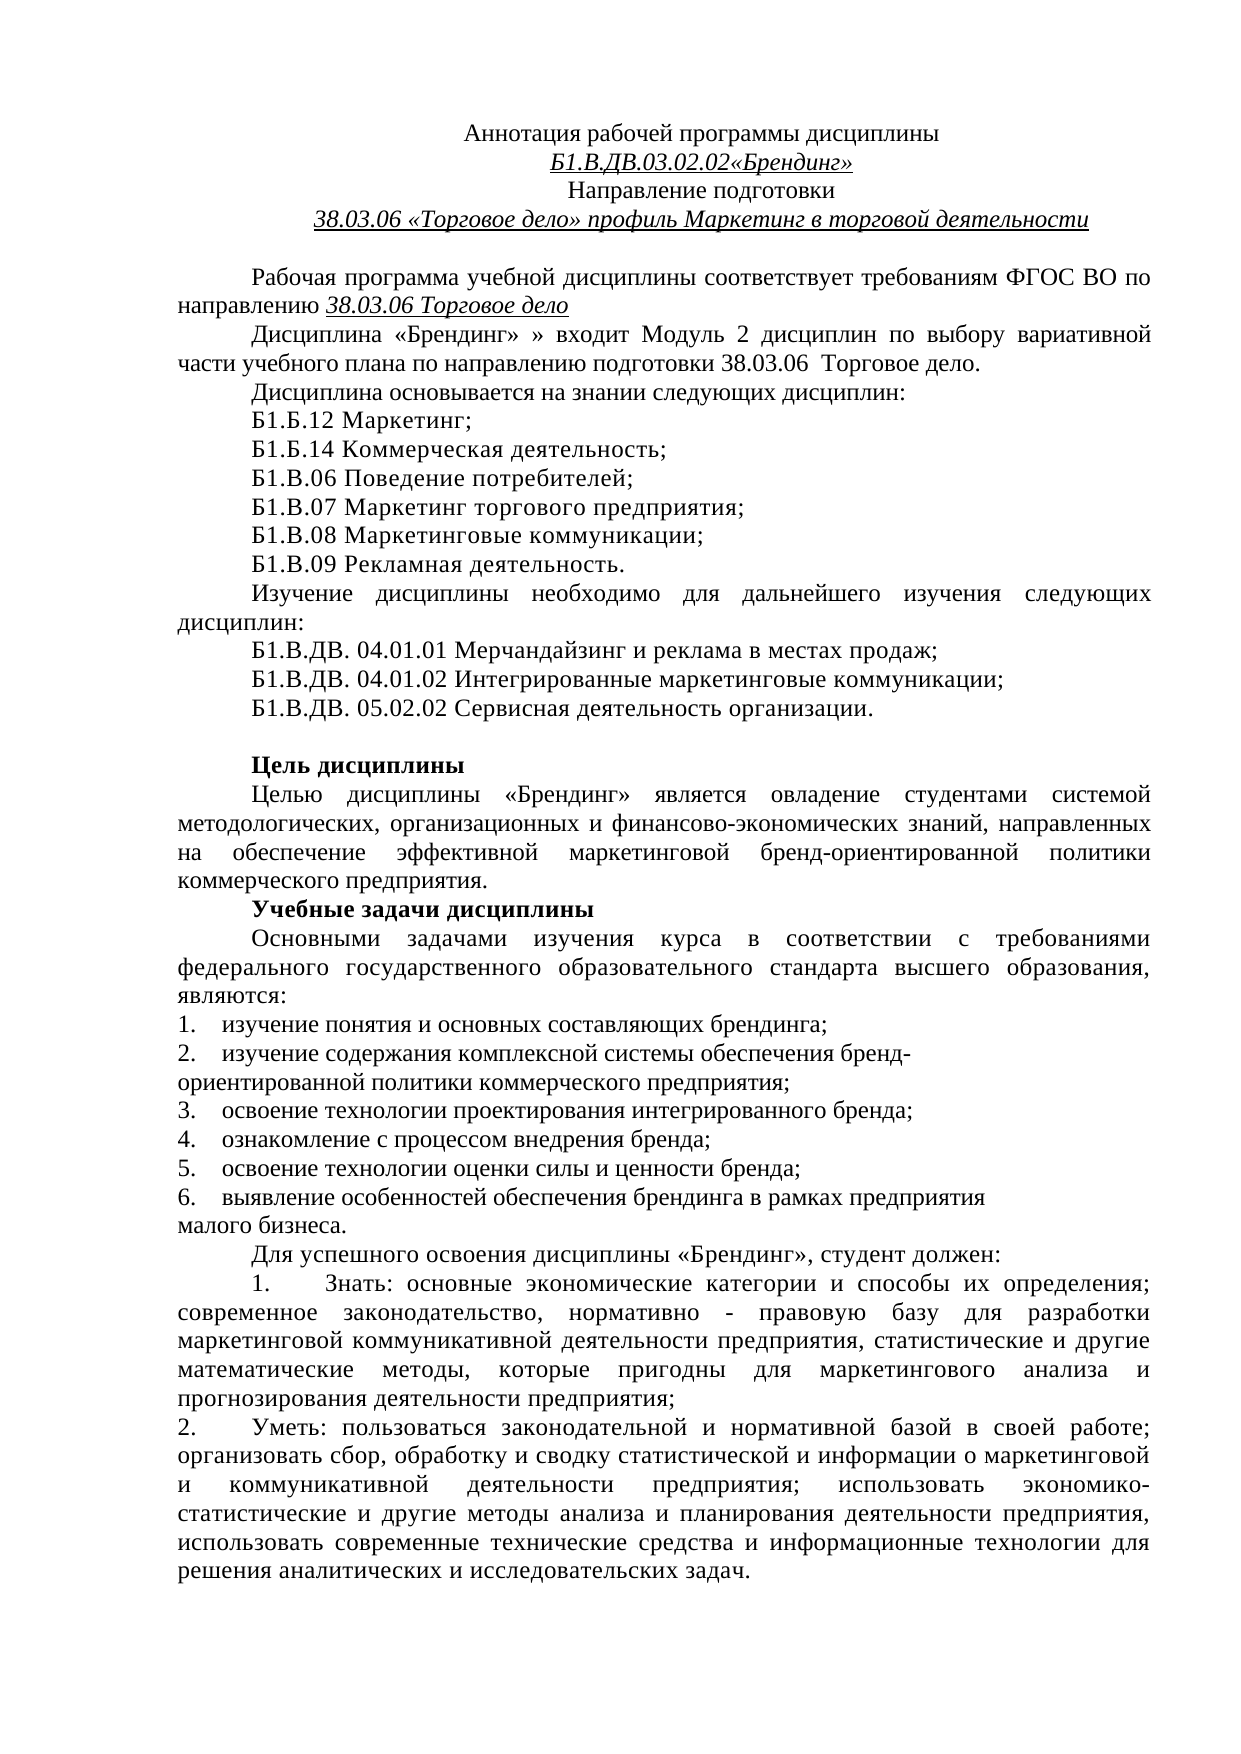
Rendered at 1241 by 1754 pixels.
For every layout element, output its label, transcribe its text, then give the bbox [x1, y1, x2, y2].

text Дисциплина «Брендинг» » входит Модуль 2 дисциплин по выбору вариативной части учебного плана по направлению подготовки 38.03.06 Торговое дело. [177, 319, 1152, 377]
text Б1.В.ДВ. 04.01.01 Мерчандайзинг и реклама в местах продаж; [177, 636, 1152, 664]
text Б1.В.ДВ.03.02.02«Брендинг» [177, 147, 1152, 176]
text ориентированной политики коммерческого предприятия; [177, 1067, 1152, 1096]
list освоение технологии проектирования интегрированного бренда; [177, 1096, 1152, 1124]
text Целью дисциплины «Брендинг» является овладение студентами системой методологических, организационных и финансово-экономических знаний, направленных на обеспечение эффективной маркетинговой бренд-ориентированной политики коммерческого предприятия. [177, 779, 1152, 894]
text Б1.В.ДВ. 04.01.02 Интегрированные маркетинговые коммуникации; [177, 664, 1152, 693]
text малого бизнеса. [177, 1211, 1152, 1239]
text Направление подготовки [177, 176, 1152, 204]
text 38.03.06 «Торговое дело» профиль Маркетинг в торговой деятельности [177, 204, 1152, 233]
text Для успешного освоения дисциплины «Брендинг», студент должен: [177, 1239, 1152, 1268]
text Изучение дисциплины необходимо для дальнейшего изучения следующих дисциплин: [177, 578, 1152, 636]
text Б1.В.ДВ. 05.02.02 Сервисная деятельность организации. [177, 693, 1152, 722]
text Б1.В.09 Рекламная деятельность. [177, 549, 1152, 578]
text Б1.В.08 Маркетинговые коммуникации; [177, 521, 1152, 549]
text Б1.Б.14 Коммерческая деятельность; [177, 434, 1152, 463]
list изучение понятия и основных составляющих брендинга; [177, 1009, 1152, 1038]
list ознакомление с процессом внедрения бренда; [177, 1124, 1152, 1153]
list Уметь: пользоваться законодательной и нормативной базой в своей работе; организовать сбор, обработку и сводку статистической и информации о маркетинговой и коммуникативной деятельности предприятия; использовать экономико-статистические и другие методы анализа и планирования деятельности предприятия, использовать современные технические средства и информационные технологии для решения аналитических и исследовательских задач. [177, 1412, 1152, 1584]
text Аннотация рабочей программы дисциплины [177, 118, 1152, 147]
text Б1.В.07 Маркетинг торгового предприятия; [177, 492, 1152, 521]
list освоение технологии оценки силы и ценности бренда; [177, 1153, 1152, 1182]
list Знать: основные экономические категории и способы их определения; современное законодательство, нормативно - правовую базу для разработки маркетинговой коммуникативной деятельности предприятия, статистические и другие математические методы, которые пригодны для маркетингового анализа и прогнозирования деятельности предприятия; [177, 1268, 1152, 1412]
text Б1.Б.12 Маркетинг; [177, 406, 1152, 434]
text Б1.В.06 Поведение потребителей; [177, 463, 1152, 492]
list изучение содержания комплексной системы обеспечения бренд- [177, 1038, 1152, 1067]
text Основными задачами изучения курса в соответствии с требованиями федерального государственного образовательного стандарта высшего образования, являются: [177, 923, 1152, 1009]
text Дисциплина основывается на знании следующих дисциплин: [177, 377, 1152, 406]
subtitle Цель дисциплины [177, 751, 1152, 779]
list выявление особенностей обеспечения брендинга в рамках предприятия [177, 1182, 1152, 1211]
subtitle Учебные задачи дисциплины [177, 894, 1152, 923]
text Рабочая программа учебной дисциплины соответствует требованиям ФГОС ВО по направлению 38.03.06 Торговое дело [177, 262, 1152, 319]
